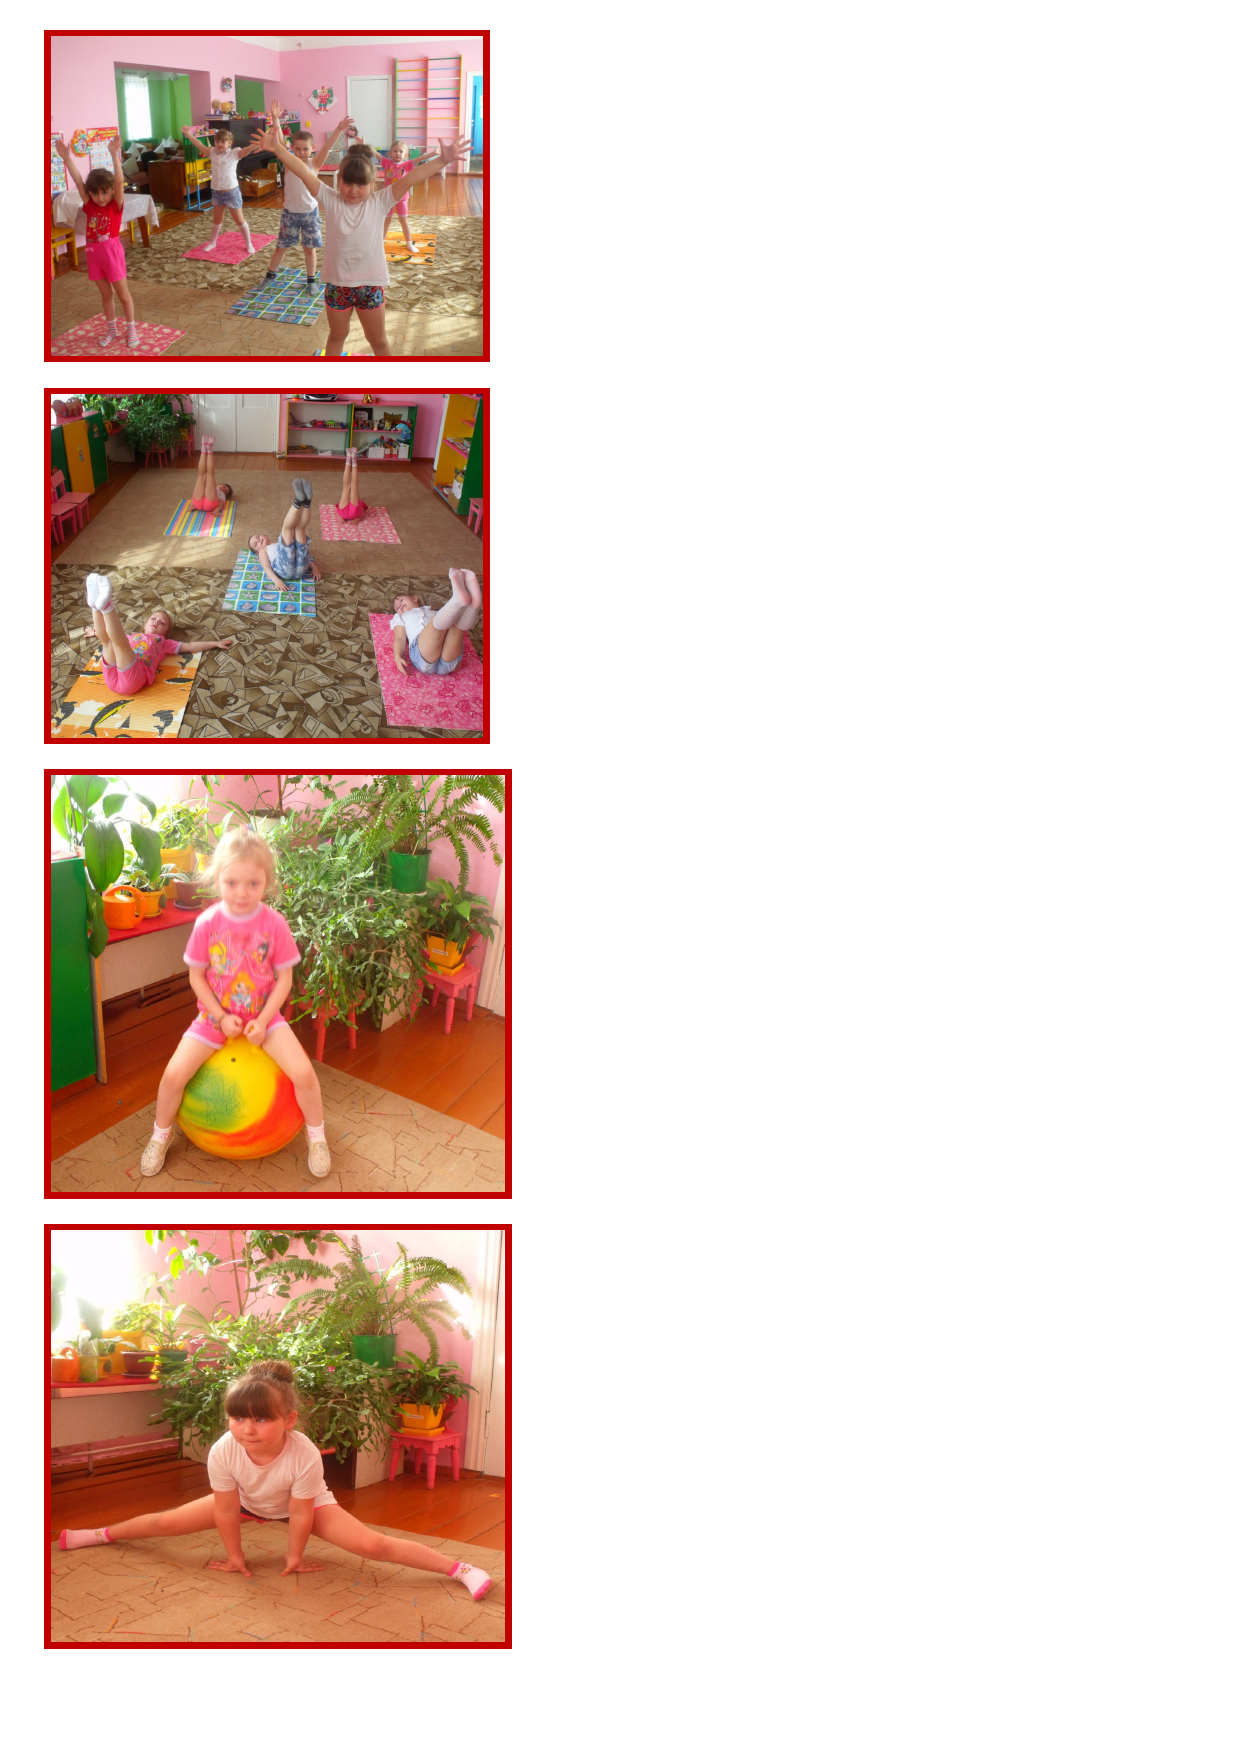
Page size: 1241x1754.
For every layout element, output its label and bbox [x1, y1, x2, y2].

picture [51, 36, 483, 356]
picture [51, 394, 483, 738]
picture [51, 1230, 505, 1642]
picture [51, 775, 505, 1192]
